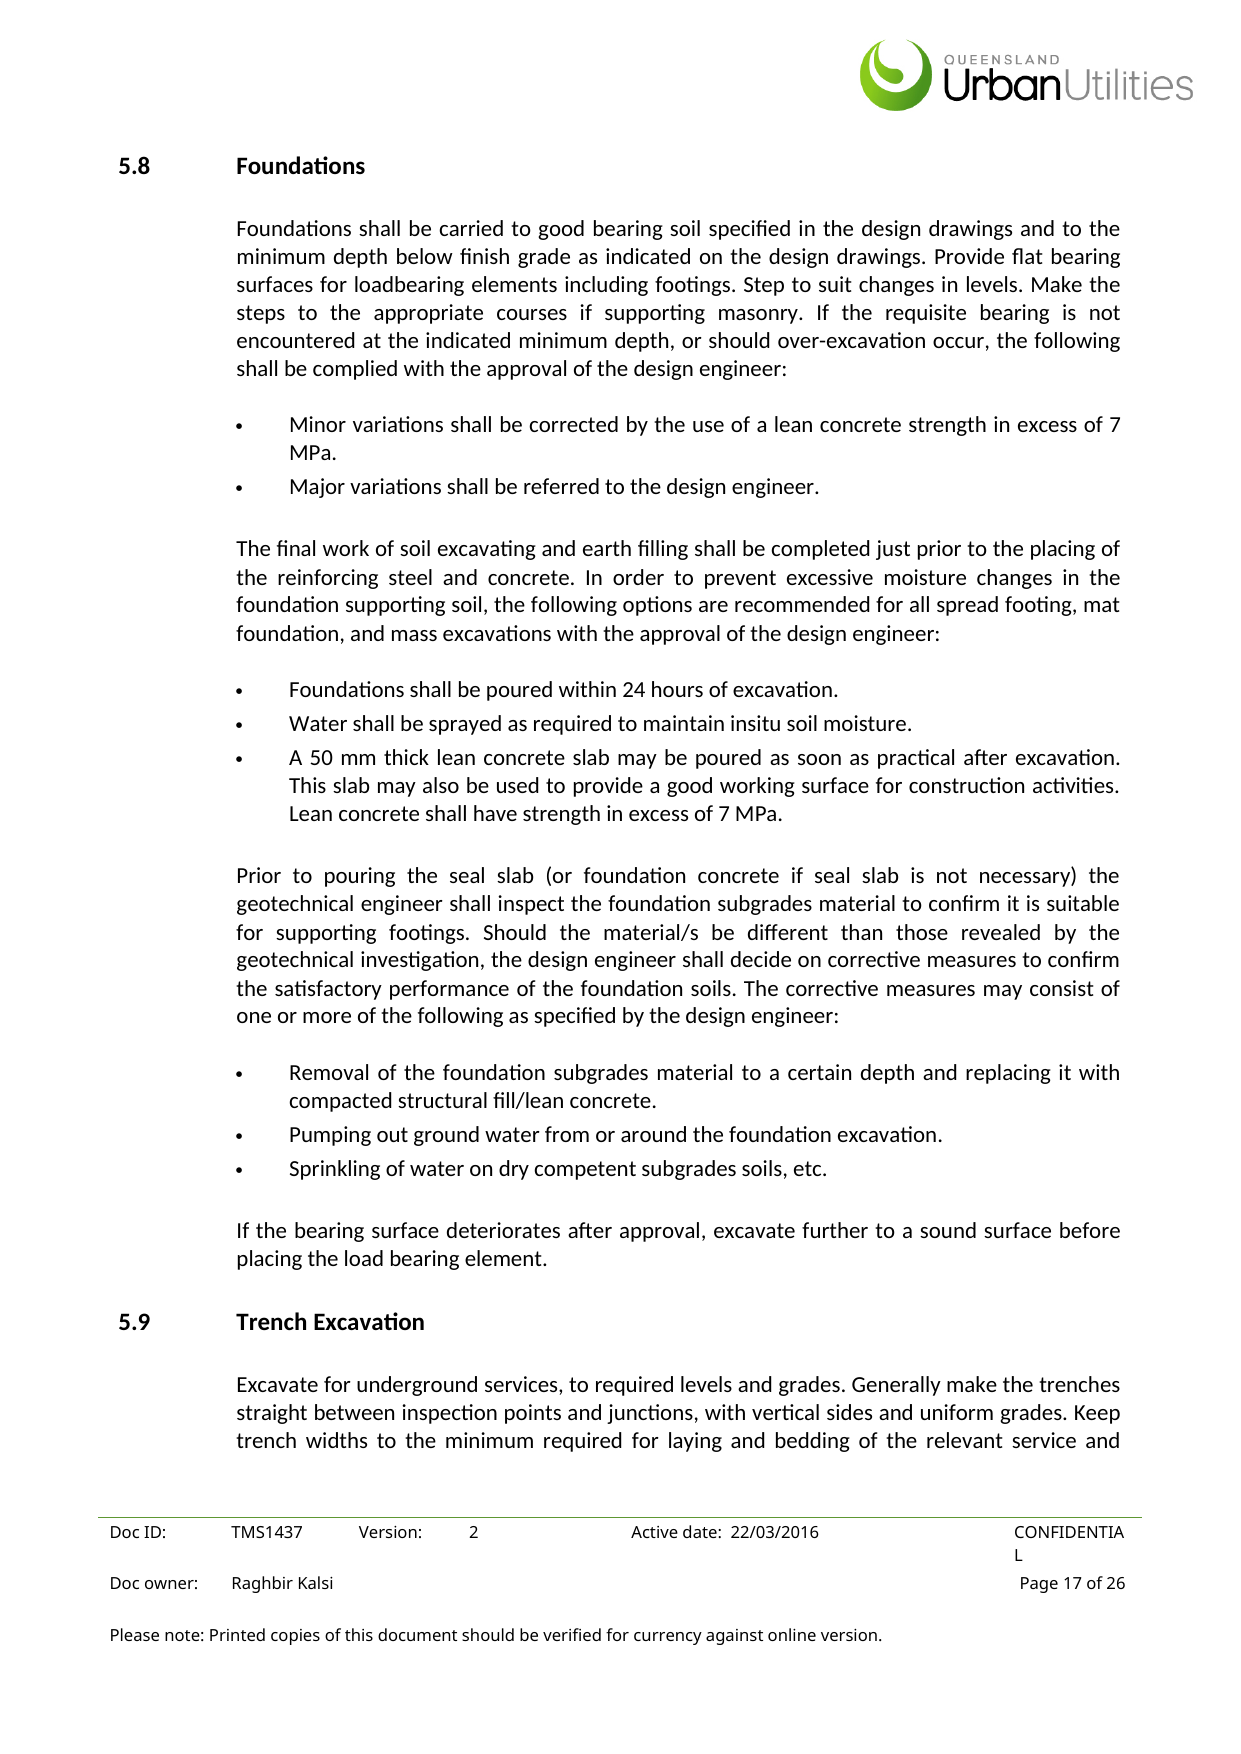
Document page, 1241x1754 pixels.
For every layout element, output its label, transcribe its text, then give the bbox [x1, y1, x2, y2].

list Removal of the foundation subgrades material to a certain depth and replacing it with compacted structural fill/lean concrete. [236, 1058, 1122, 1114]
list Major variations shall be referred to the design engineer. [236, 472, 1122, 500]
picture [812, 8, 1240, 142]
text Foundations shall be carried to good bearing soil specified in the design drawings and to the minimum depth below finish grade as indicated on the design drawings. Provide flat bearing surfaces for loadbearing elements including footings. Step to suit changes in levels. Make the steps to the appropriate courses if supporting masonry. If the requisite bearing is not encountered at the indicated minimum depth, or should over-excavation occur, the following shall be complied with the approval of the design engineer: [236, 214, 1122, 382]
list Sprinkling of water on dry competent subgrades soils, etc. [236, 1154, 1122, 1182]
subtitle Foundations [118, 150, 1122, 181]
text If the bearing surface deteriorates after approval, excavate further to a sound surface before placing the load bearing element. [236, 1217, 1122, 1273]
list Foundations shall be poured within 24 hours of excavation. [236, 675, 1122, 703]
list Water shall be sprayed as required to maintain insitu soil moisture. [236, 709, 1122, 737]
list A 50 mm thick lean concrete slab may be poured as soon as practical after excavation. This slab may also be used to provide a good working surface for construction activities. Lean concrete shall have strength in excess of 7 MPa. [236, 743, 1122, 827]
text The final work of soil excavating and earth filling shall be completed just prior to the placing of the reinforcing steel and concrete. In order to prevent excessive moisture changes in the foundation supporting soil, the following options are recommended for all spread footing, mat foundation, and mass excavations with the approval of the design engineer: [236, 534, 1122, 647]
subtitle Trench Excavation [118, 1306, 1122, 1336]
list Minor variations shall be corrected by the use of a lean concrete strength in excess of 7 MPa. [236, 410, 1122, 466]
list Pumping out ground water from or around the foundation excavation. [236, 1120, 1122, 1148]
text Prior to pouring the seal slab (or foundation concrete if seal slab is not necessary) the geotechnical engineer shall inspect the foundation subgrades material to confirm it is suitable for supporting footings. Should the material/s be different than those revealed by the geotechnical investigation, the design engineer shall decide on corrective measures to confirm the satisfactory performance of the foundation soils. The corrective measures may consist of one or more of the following as specified by the design engineer: [236, 862, 1122, 1030]
